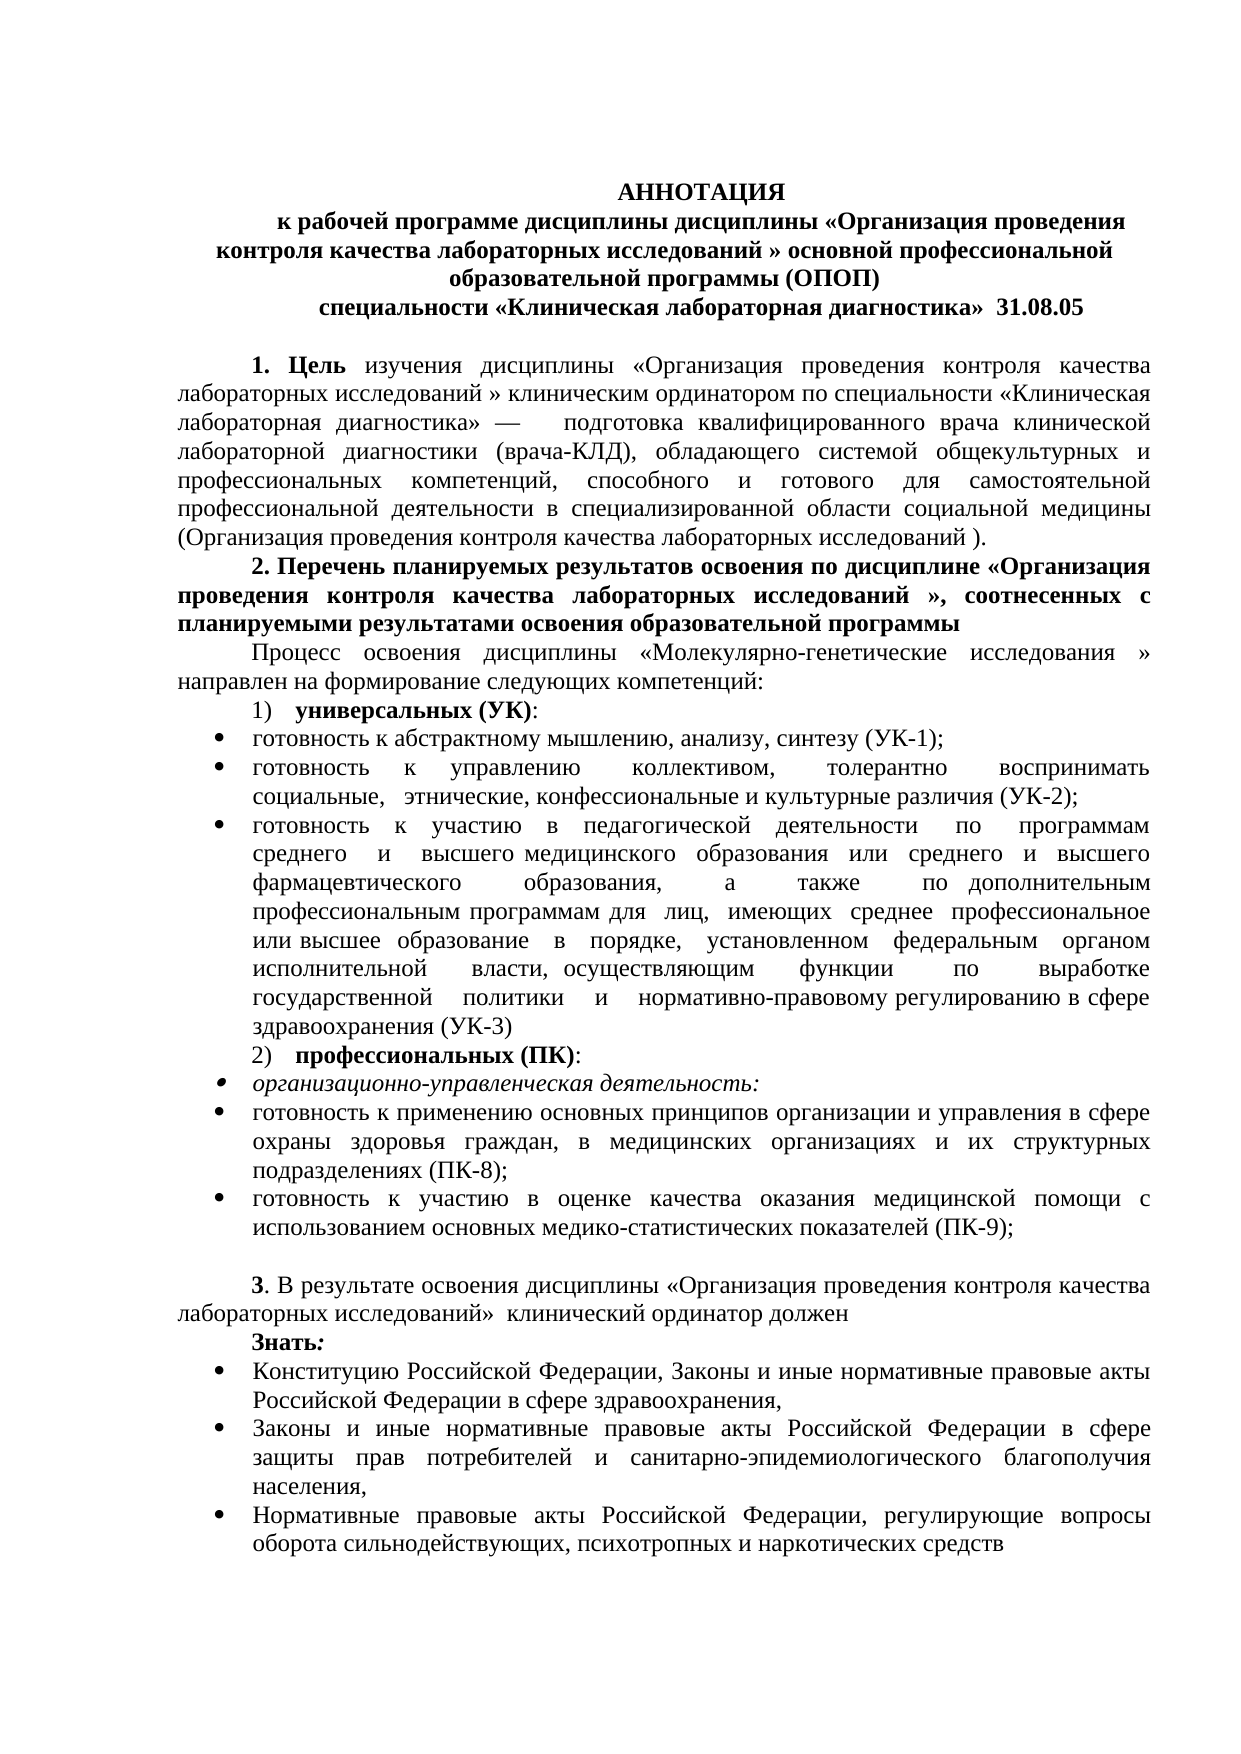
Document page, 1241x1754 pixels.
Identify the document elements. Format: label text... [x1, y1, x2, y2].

text специальности «Клиническая лабораторная диагностика» 31.08.05 [177, 292, 1152, 321]
text к рабочей программе дисциплины дисциплины «Организация проведения контроля качества лабораторных исследований » основной профессиональной образовательной программы (ОПОП) [177, 206, 1152, 292]
text Знать: [177, 1327, 1152, 1356]
list готовность к управлению коллективом, толерантно воспринимать социальные, этнические, конфессиональные и культурные различия (УК-2); [215, 752, 1152, 810]
text Процесс освоения дисциплины «Молекулярно-генетические исследования » направлен на формирование следующих компетенций: [177, 637, 1152, 695]
list готовность к применению основных принципов организации и управления в сфере охраны здоровья граждан, в медицинских организациях и их структурных подразделениях (ПК-8); [215, 1097, 1152, 1183]
text 1. Цель изучения дисциплины «Организация проведения контроля качества лабораторных исследований » клиническим ординатором по специальности «Клиническая лабораторная диагностика» ― подготовка квалифицированного врача клинической лабораторной диагностики (врача-КЛД), обладающего системой общекультурных и профессиональных компетенций, способного и готового для самостоятельной профессиональной деятельности в специализированной области социальной медицины (Организация проведения контроля качества лабораторных исследований ). [177, 350, 1152, 551]
text 2. Перечень планируемых результатов освоения по дисциплине «Организация проведения контроля качества лабораторных исследований », соотнесенных с планируемыми результатами освоения образовательной программы [177, 551, 1152, 637]
list Конституцию Российской Федерации, Законы и иные нормативные правовые акты Российской Федерации в сфере здравоохранения, [215, 1356, 1152, 1413]
list универсальных (УК): [177, 695, 1152, 723]
list готовность к участию в оценке качества оказания медицинской помощи с использованием основных медико-статистических показателей (ПК-9); [215, 1183, 1152, 1241]
list готовность к участию в педагогической деятельности по программам среднего и высшего медицинского образования или среднего и высшего фармацевтического образования, а также по дополнительным профессиональным программам для лиц, имеющих среднее профессиональное или высшее образование в порядке, установленном федеральным органом исполнительной власти, осуществляющим функции по выработке государственной политики и нормативно-правовому регулированию в сфере здравоохранения (УК-3) [215, 810, 1152, 1040]
text АННОТАЦИЯ [177, 177, 1152, 206]
list профессиональных (ПК): [177, 1040, 1152, 1068]
list организационно-управленческая деятельность: [215, 1068, 1152, 1097]
list Нормативные правовые акты Российской Федерации, регулирующие вопросы оборота сильнодействующих, психотропных и наркотических средств [215, 1500, 1152, 1557]
list Законы и иные нормативные правовые акты Российской Федерации в сфере защиты прав потребителей и санитарно-эпидемиологического благополучия населения, [215, 1413, 1152, 1500]
text 3. В результате освоения дисциплины «Организация проведения контроля качества лабораторных исследований» клинический ординатор должен [177, 1270, 1152, 1327]
list готовность к абстрактному мышлению, анализу, синтезу (УК-1); [215, 723, 1152, 752]
